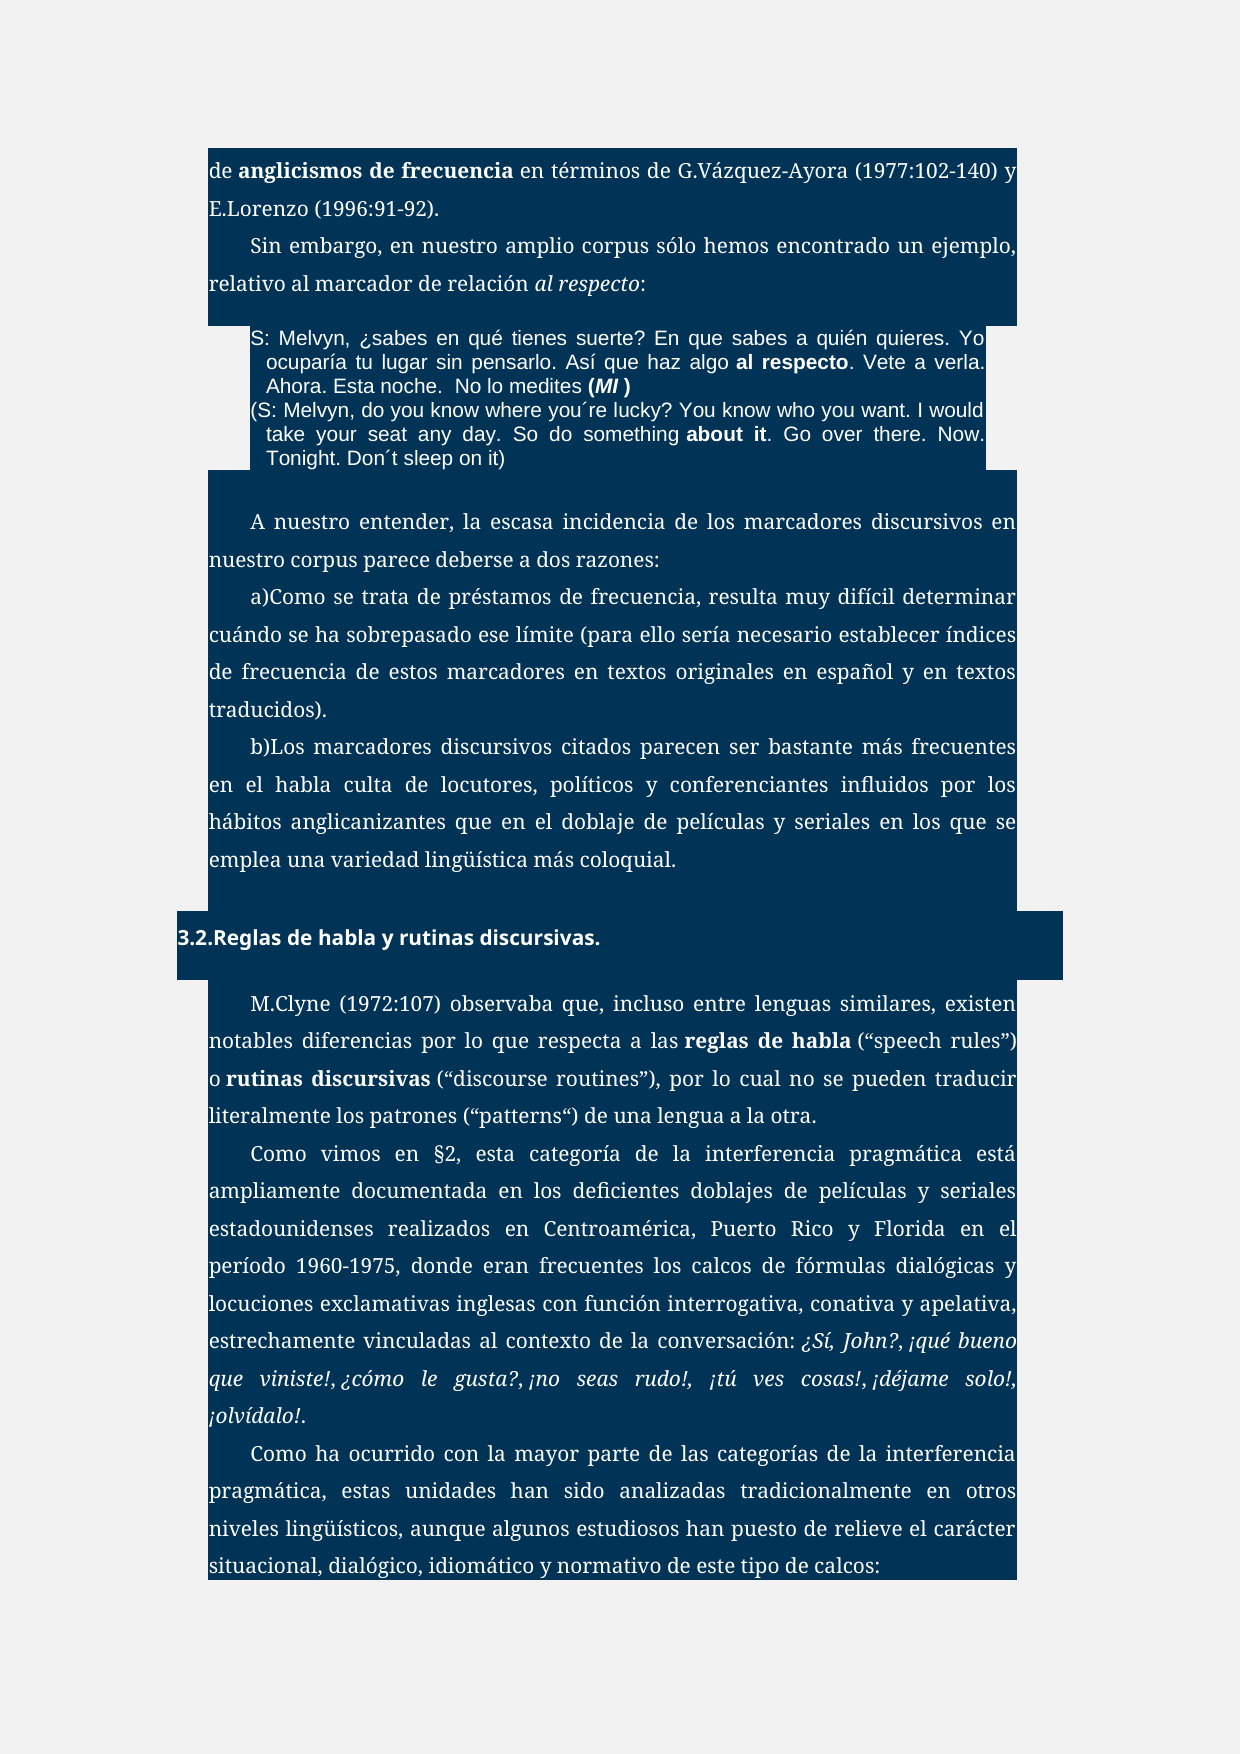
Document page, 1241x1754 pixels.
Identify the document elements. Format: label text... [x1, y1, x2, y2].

text A nuestro entender, la escasa incidencia de los marcadores discursivos en nuestro corpus parece deberse a dos razones: [208, 498, 1017, 573]
text a)Como se trata de préstamos de frecuencia, resulta muy difícil determinar cuándo se ha sobrepasado ese límite (para ello sería necesario establecer índices de frecuencia de estos marcadores en textos originales en español y en textos traducidos). [208, 573, 1017, 723]
text M.Clyne (1972:107) observaba que, incluso entre lenguas similares, existen notables diferencias por lo que respecta a las reglas de habla (“speech rules”) o rutinas discursivas (“discourse routines”), por lo cual no se pueden traducir literalmente los patrones (“patterns“) de una lengua a la otra. [208, 980, 1017, 1130]
text Como vimos en §2, esta categoría de la interferencia pragmática está ampliamente documentada en los deficientes doblajes de películas y seriales estadounidenses realizados en Centroamérica, Puerto Rico y Florida en el período 1960-1975, donde eran frecuentes los calcos de fórmulas dialógicas y locuciones exclamativas inglesas con función interrogativa, conativa y apelativa, estrechamente vinculadas al contexto de la conversación: ¿Sí, John?, ¡qué bueno que viniste!, ¿cómo le gusta?, ¡no seas rudo!, ¡tú ves cosas!, ¡déjame solo!, ¡olvídalo!. [208, 1130, 1017, 1430]
text 3.2.Reglas de habla y rutinas discursivas. [177, 923, 1063, 952]
text (S: Melvyn, do you know where you´re lucky? You know who you want. I would take your seat any day. So do something about it. Go over there. Now. Tonight. Don´t sleep on it) [250, 398, 986, 470]
text Como ha ocurrido con la mayor parte de las categorías de la interferencia pragmática, estas unidades han sido analizadas tradicionalmente en otros niveles lingüísticos, aunque algunos estudiosos han puesto de relieve el carácter situacional, dialógico, idiomático y normativo de este tipo de calcos: [208, 1430, 1017, 1580]
text Sin embargo, en nuestro amplio corpus sólo hemos encontrado un ejemplo, relativo al marcador de relación al respecto: [208, 223, 1017, 298]
text S: Melvyn, ¿sabes en qué tienes suerte? En que sabes a quién quieres. Yo ocuparía tu lugar sin pensarlo. Así que haz algo al respecto. Vete a verla. Ahora. Esta noche. No lo medites (MI ) [250, 326, 986, 398]
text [208, 148, 1017, 223]
text b)Los marcadores discursivos citados parecen ser bastante más frecuentes en el habla culta de locutores, políticos y conferenciantes influidos por los hábitos anglicanizantes que en el doblaje de películas y seriales en los que se emplea una variedad lingüística más coloquial. [208, 723, 1017, 873]
